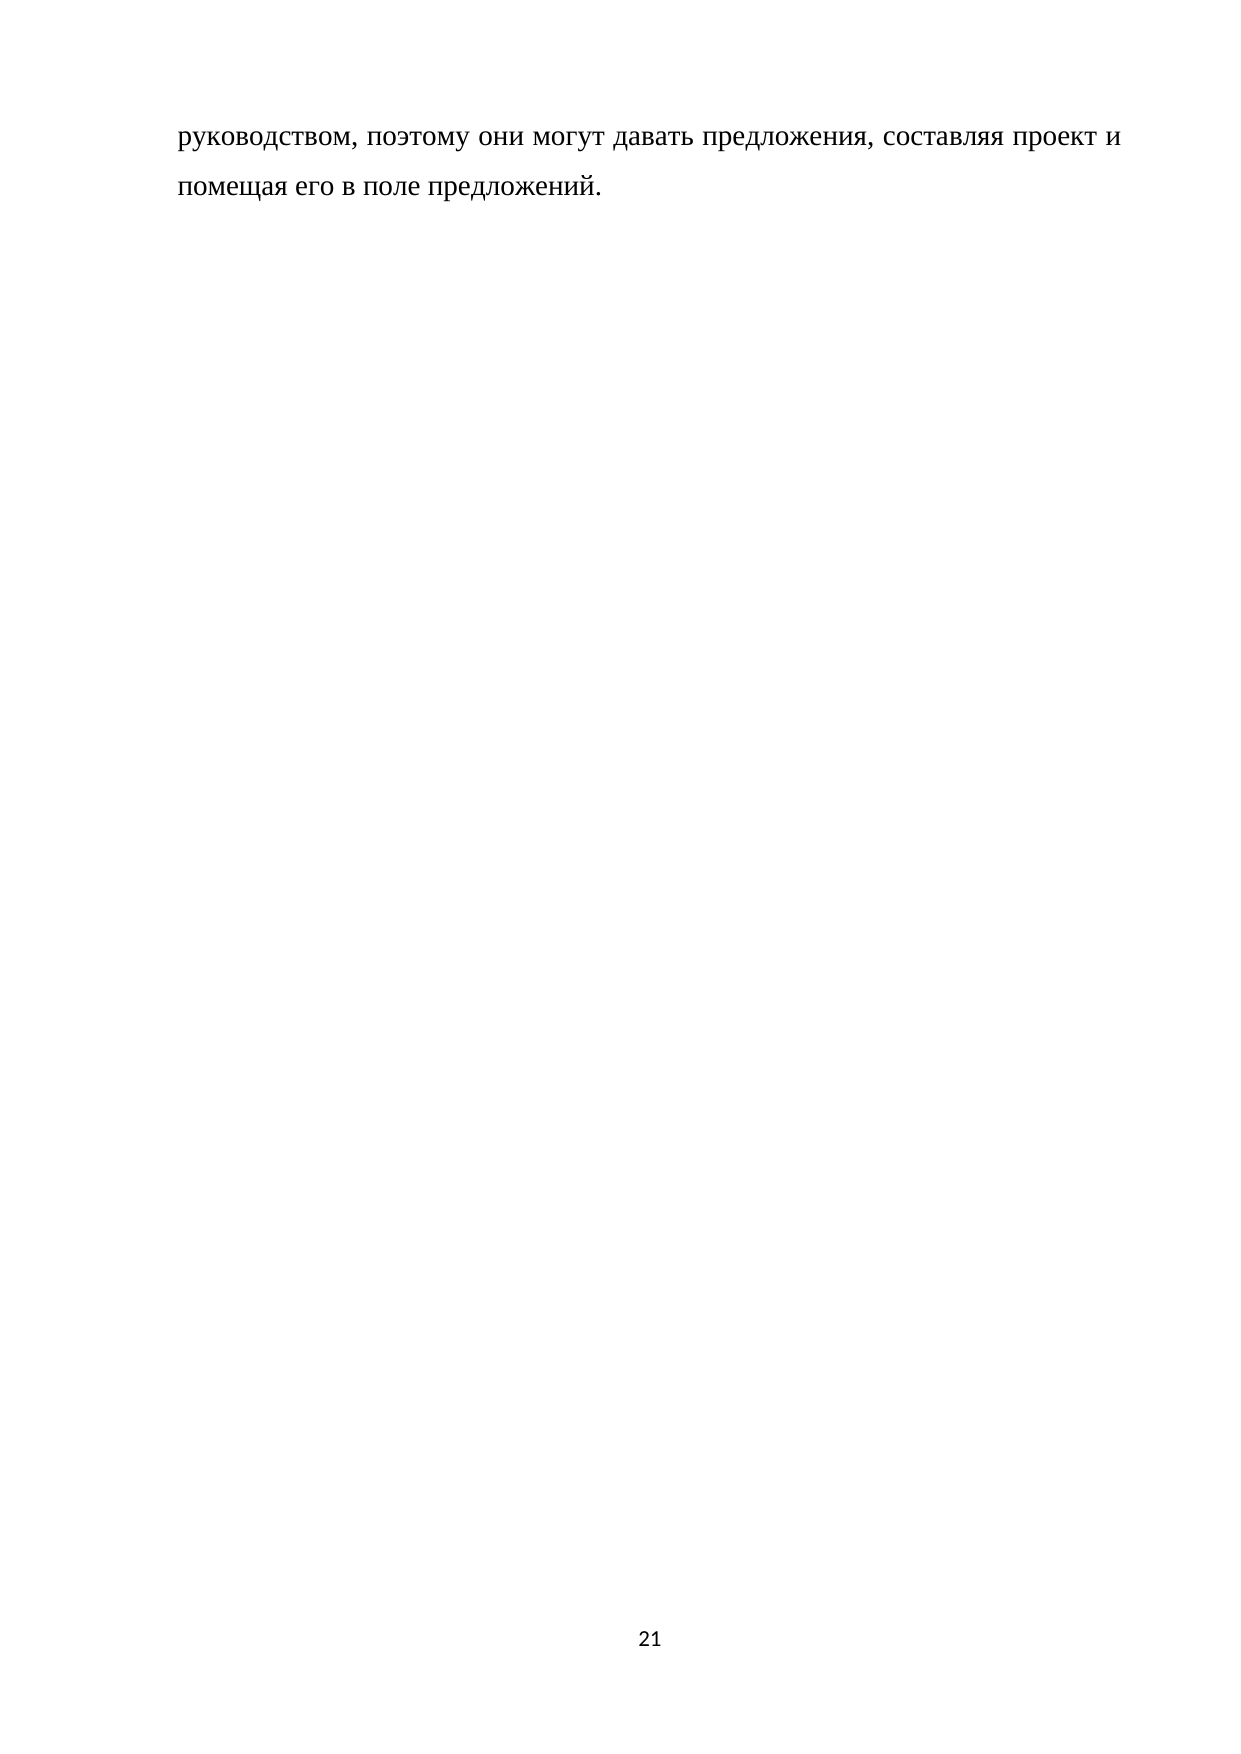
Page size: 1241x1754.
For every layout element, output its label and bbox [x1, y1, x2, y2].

text [177, 118, 1122, 202]
